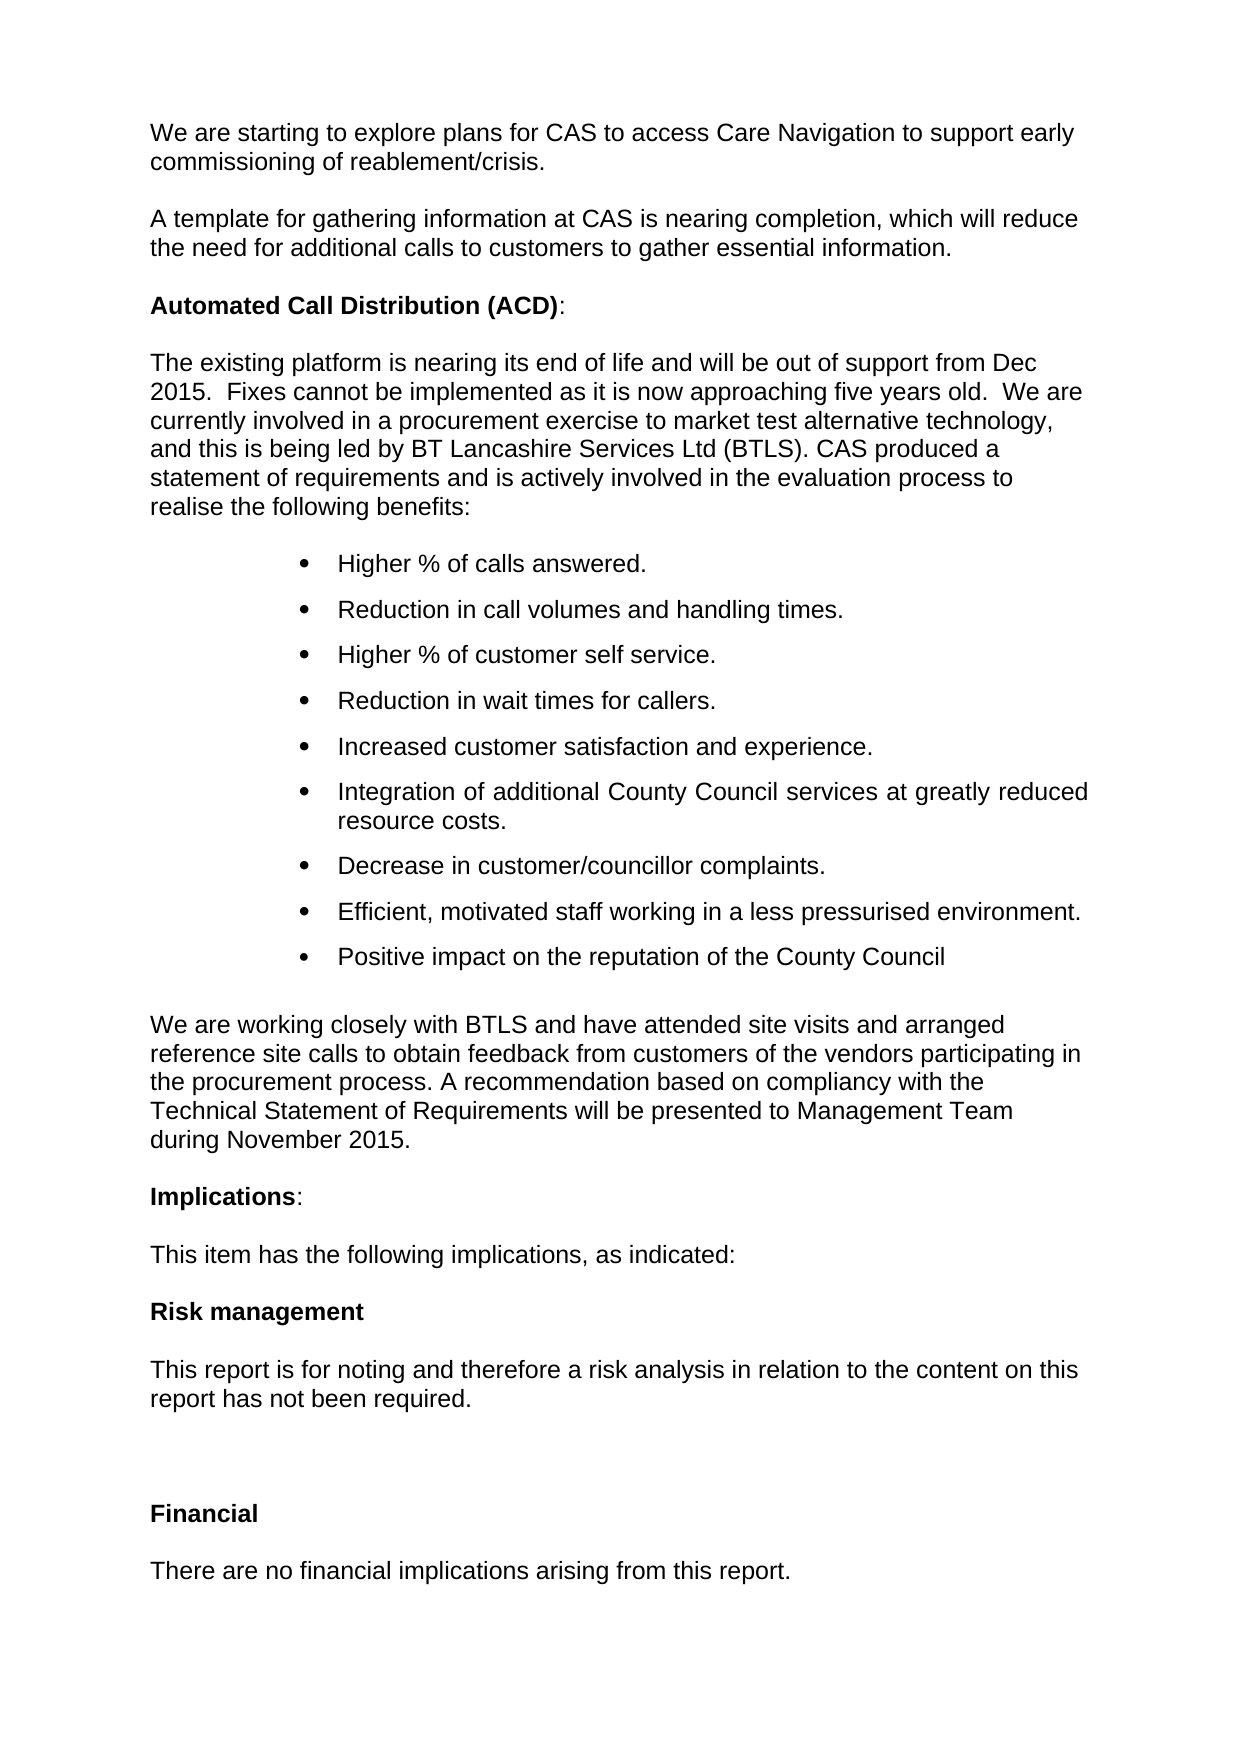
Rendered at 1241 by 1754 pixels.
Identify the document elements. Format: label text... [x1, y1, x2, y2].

text Implications: [150, 1182, 1090, 1211]
text This item has the following implications, as indicated: [150, 1240, 1090, 1269]
text We are starting to explore plans for CAS to access Care Navigation to support early commissioning of reablement/crisis. [150, 118, 1090, 176]
list Higher % of calls answered. [300, 549, 1090, 578]
list Integration of additional County Council services at greatly reduced resource costs. [300, 777, 1090, 834]
list Reduction in call volumes and handling times. [300, 595, 1090, 624]
text We are working closely with BTLS and have attended site visits and arranged reference site calls to obtain feedback from customers of the vendors participating in the procurement process. A recommendation based on compliancy with the Technical Statement of Requirements will be presented to Management Team during November 2015. [150, 1010, 1090, 1154]
list Increased customer satisfaction and experience. [300, 731, 1090, 760]
text Financial [150, 1499, 1090, 1527]
list Efficient, motivated staff working in a less pressurised environment. [300, 897, 1090, 926]
text There are no financial implications arising from this report. [150, 1556, 1090, 1585]
list Positive impact on the reputation of the County Council [300, 942, 1090, 971]
text This report is for noting and therefore a risk analysis in relation to the content on this report has not been required. [150, 1355, 1090, 1412]
text A template for gathering information at CAS is nearing completion, which will reduce the need for additional calls to customers to gather essential information. [150, 204, 1090, 262]
list Higher % of customer self service. [300, 640, 1090, 669]
list Reduction in wait times for callers. [300, 686, 1090, 715]
text The existing platform is nearing its end of life and will be out of support from Dec 2015. Fixes cannot be implemented as it is now approaching five years old. We are currently involved in a procurement exercise to market test alternative technology, and this is being led by BT Lancashire Services Ltd (BTLS). CAS produced a statement of requirements and is actively involved in the evaluation process to realise the following benefits: [150, 348, 1090, 521]
text Risk management [150, 1297, 1090, 1326]
list Decrease in customer/councillor complaints. [300, 851, 1090, 880]
text Automated Call Distribution (ACD): [150, 291, 1090, 319]
